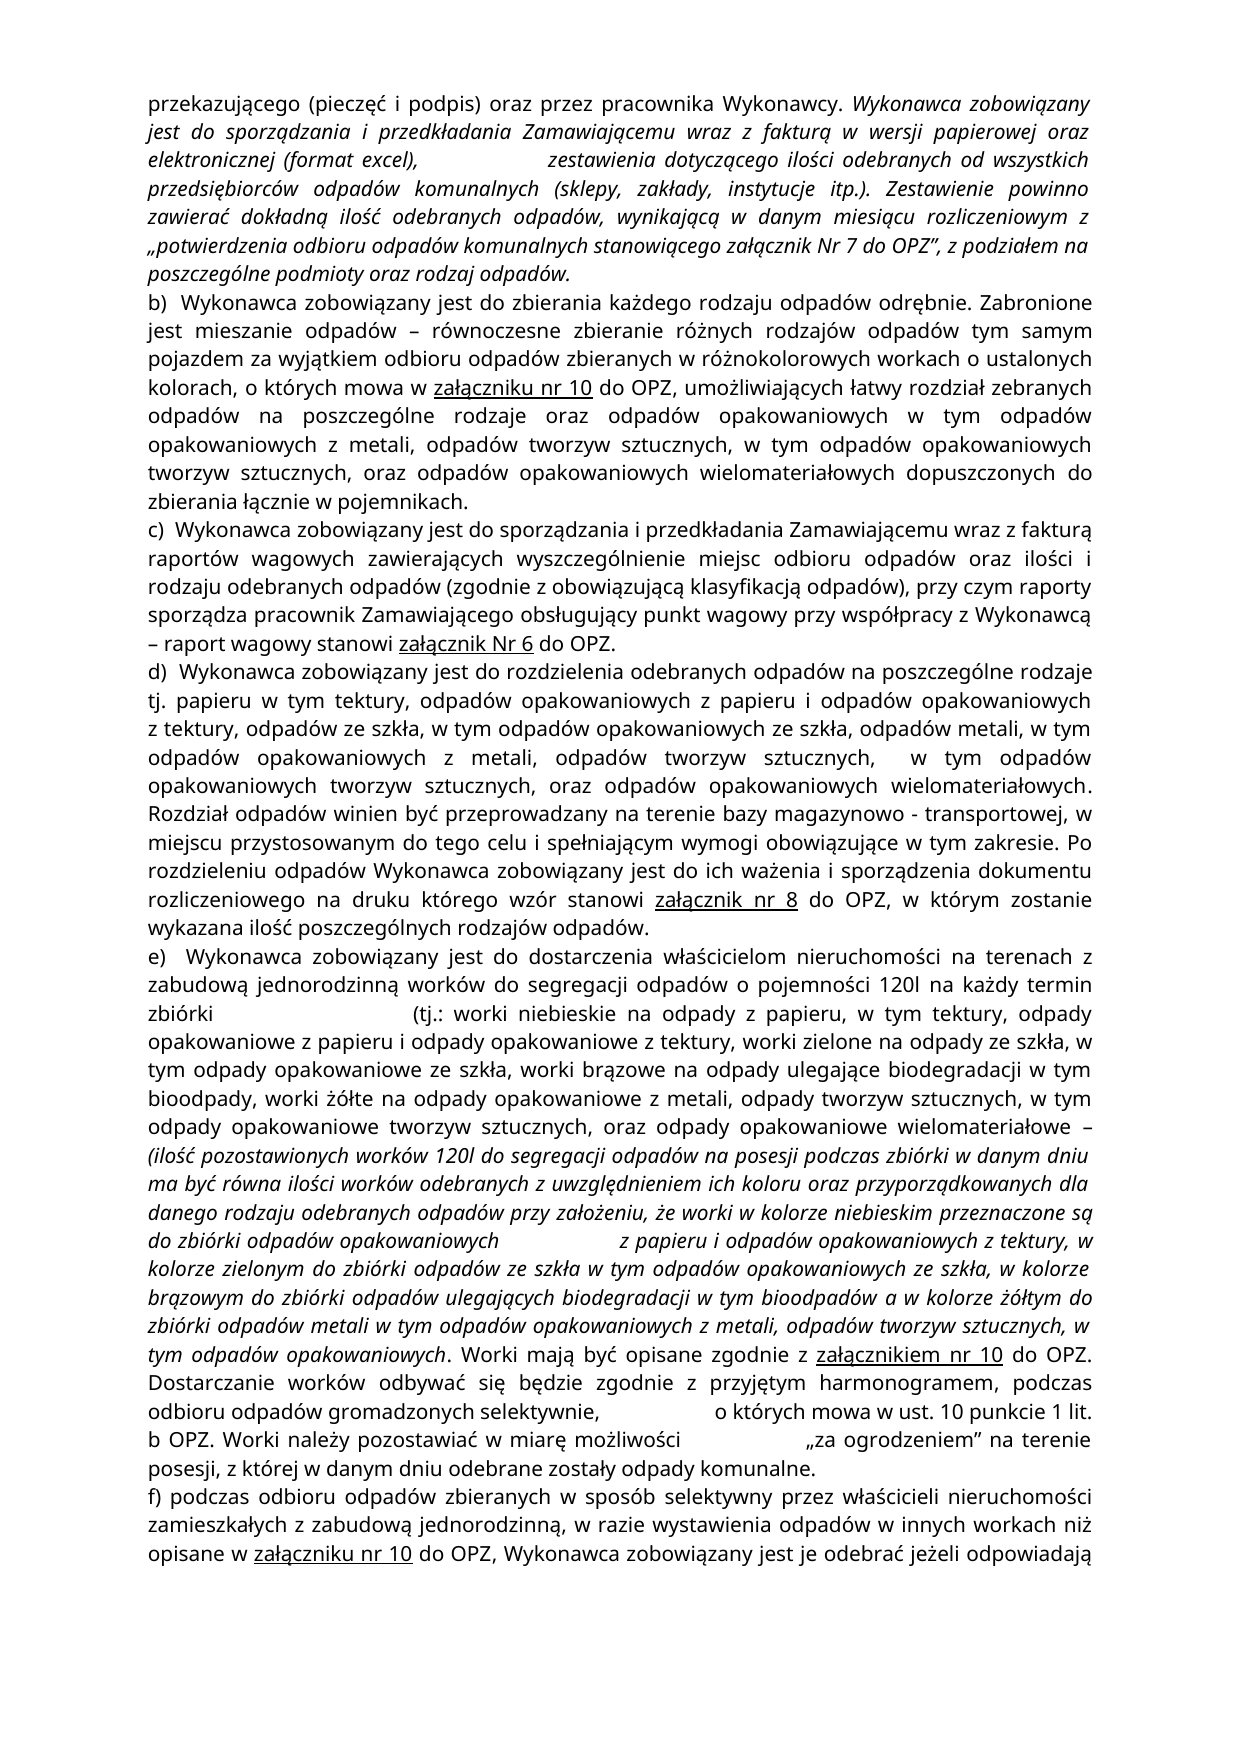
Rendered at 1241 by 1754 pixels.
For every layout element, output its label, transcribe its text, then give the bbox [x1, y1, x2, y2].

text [148, 89, 1093, 288]
text b) Wykonawca zobowiązany jest do zbierania każdego rodzaju odpadów odrębnie. Zabronione jest mieszanie odpadów – równoczesne zbieranie różnych rodzajów odpadów tym samym pojazdem za wyjątkiem odbioru odpadów zbieranych w różnokolorowych workach o ustalonych kolorach, o których mowa w załączniku nr 10 do OPZ, umożliwiających łatwy rozdział zebranych odpadów na poszczególne rodzaje oraz odpadów opakowaniowych w tym odpadów opakowaniowych z metali, odpadów tworzyw sztucznych, w tym odpadów opakowaniowych tworzyw sztucznych, oraz odpadów opakowaniowych wielomateriałowych dopuszczonych do zbierania łącznie w pojemnikach. [148, 288, 1093, 515]
text e) Wykonawca zobowiązany jest do dostarczenia właścicielom nieruchomości na terenach z zabudową jednorodzinną worków do segregacji odpadów o pojemności 120l na każdy termin zbiórki (tj.: worki niebieskie na odpady z papieru, w tym tektury, odpady opakowaniowe z papieru i odpady opakowaniowe z tektury, worki zielone na odpady ze szkła, w tym odpady opakowaniowe ze szkła, worki brązowe na odpady ulegające biodegradacji w tym bioodpady, worki żółte na odpady opakowaniowe z metali, odpady tworzyw sztucznych, w tym odpady opakowaniowe tworzyw sztucznych, oraz odpady opakowaniowe wielomateriałowe – (ilość pozostawionych worków 120l do segregacji odpadów na posesji podczas zbiórki w danym dniu ma być równa ilości worków odebranych z uwzględnieniem ich koloru oraz przyporządkowanych dla danego rodzaju odebranych odpadów przy założeniu, że worki w kolorze niebieskim przeznaczone są do zbiórki odpadów opakowaniowych z papieru i odpadów opakowaniowych z tektury, w kolorze zielonym do zbiórki odpadów ze szkła w tym odpadów opakowaniowych ze szkła, w kolorze brązowym do zbiórki odpadów ulegających biodegradacji w tym bioodpadów a w kolorze żółtym do zbiórki odpadów metali w tym odpadów opakowaniowych z metali, odpadów tworzyw sztucznych, w tym odpadów opakowaniowych. Worki mają być opisane zgodnie z załącznikiem nr 10 do OPZ. Dostarczanie worków odbywać się będzie zgodnie z przyjętym harmonogramem, podczas odbioru odpadów gromadzonych selektywnie, o których mowa w ust. 10 punkcie 1 lit. b OPZ. Worki należy pozostawiać w miarę możliwości „za ogrodzeniem” na terenie posesji, z której w danym dniu odebrane zostały odpady komunalne. [148, 942, 1093, 1482]
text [148, 1482, 1093, 1567]
text c) Wykonawca zobowiązany jest do sporządzania i przedkładania Zamawiającemu wraz z fakturą raportów wagowych zawierających wyszczególnienie miejsc odbioru odpadów oraz ilości i rodzaju odebranych odpadów (zgodnie z obowiązującą klasyfikacją odpadów), przy czym raporty sporządza pracownik Zamawiającego obsługujący punkt wagowy przy współpracy z Wykonawcą – raport wagowy stanowi załącznik Nr 6 do OPZ. [148, 515, 1093, 657]
text d) Wykonawca zobowiązany jest do rozdzielenia odebranych odpadów na poszczególne rodzaje tj. papieru w tym tektury, odpadów opakowaniowych z papieru i odpadów opakowaniowych z tektury, odpadów ze szkła, w tym odpadów opakowaniowych ze szkła, odpadów metali, w tym odpadów opakowaniowych z metali, odpadów tworzyw sztucznych, w tym odpadów opakowaniowych tworzyw sztucznych, oraz odpadów opakowaniowych wielomateriałowych. Rozdział odpadów winien być przeprowadzany na terenie bazy magazynowo - transportowej, w miejscu przystosowanym do tego celu i spełniającym wymogi obowiązujące w tym zakresie. Po rozdzieleniu odpadów Wykonawca zobowiązany jest do ich ważenia i sporządzenia dokumentu rozliczeniowego na druku którego wzór stanowi załącznik nr 8 do OPZ, w którym zostanie wykazana ilość poszczególnych rodzajów odpadów. [148, 657, 1093, 942]
